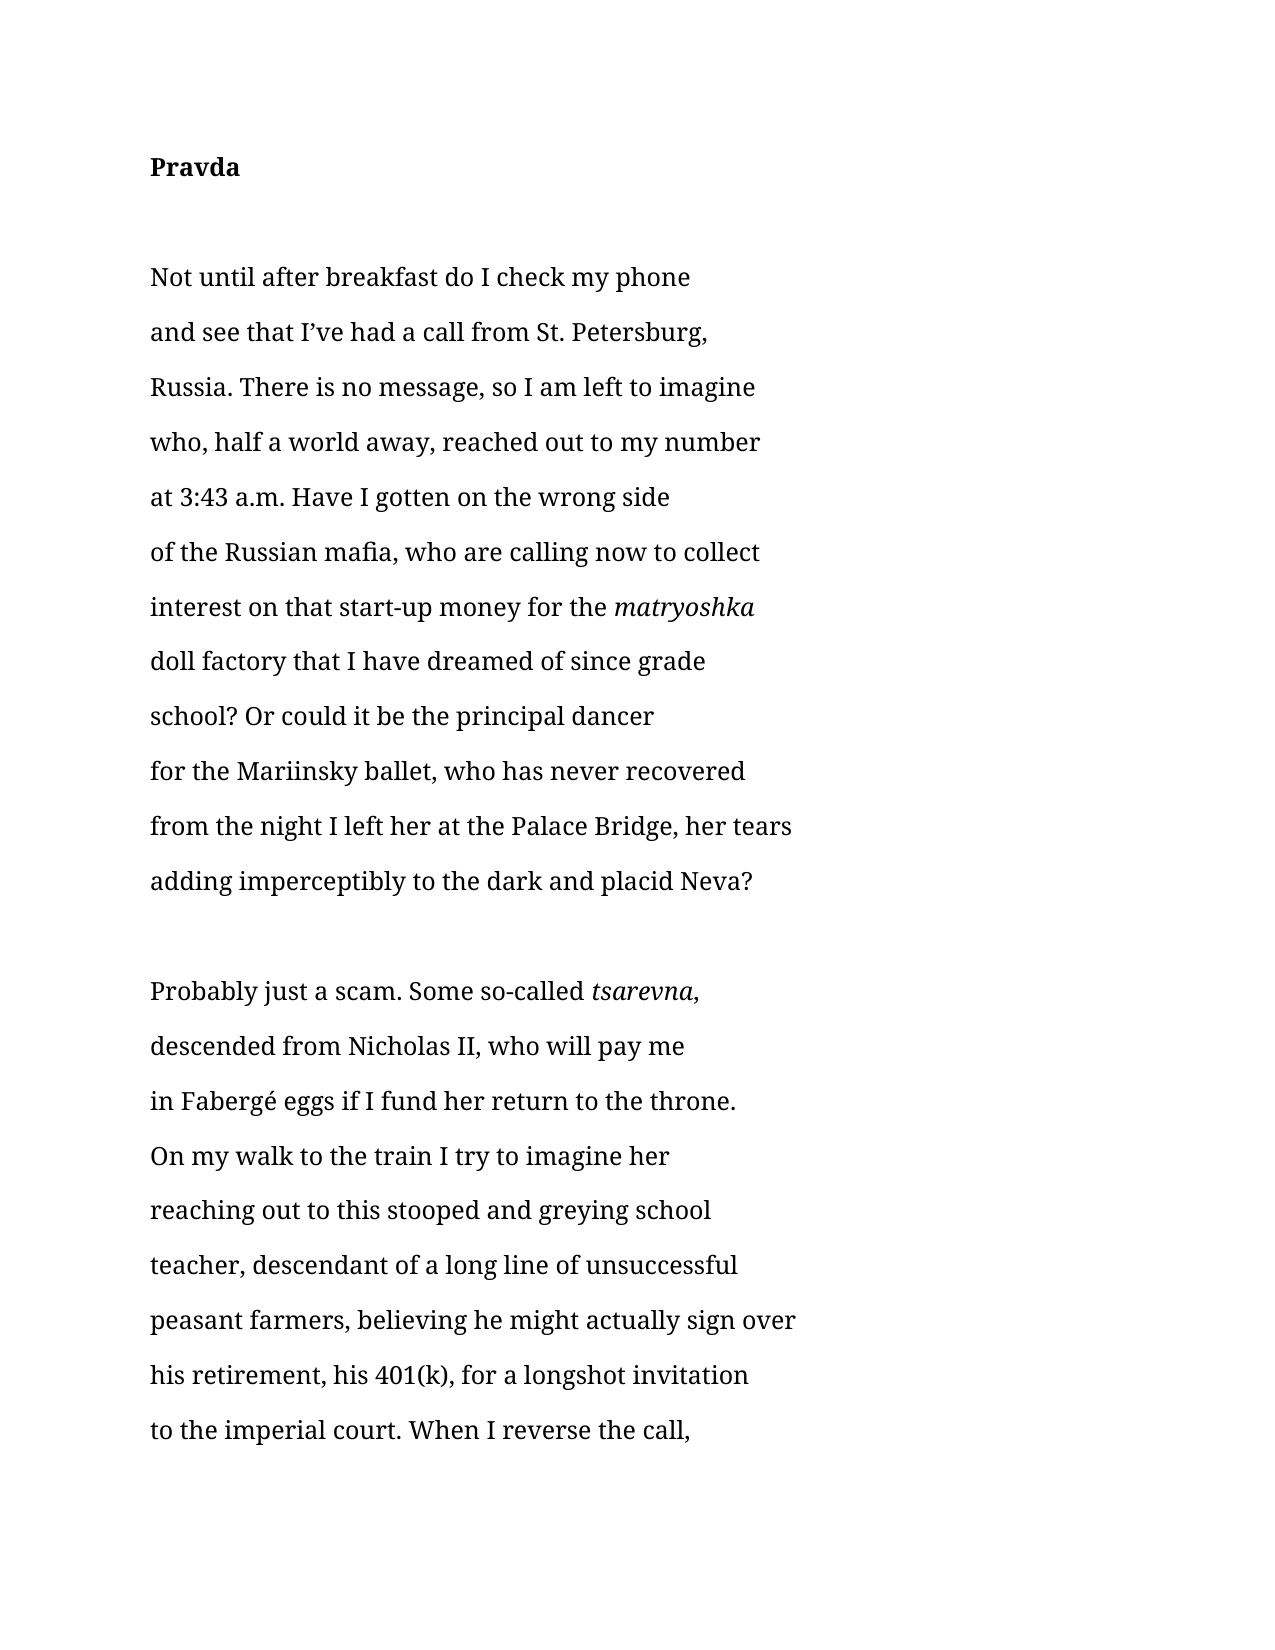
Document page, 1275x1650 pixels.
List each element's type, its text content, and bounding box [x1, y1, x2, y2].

text Probably just a scam. Some so-called tsarevna, [150, 973, 1125, 1007]
text adding imperceptibly to the dark and placid Neva? [150, 864, 1125, 898]
text Russia. There is no message, so I am left to imagine [150, 369, 1125, 404]
text Pravda [150, 150, 1125, 184]
text for the Mariinsky ballet, who has never recovered [150, 754, 1125, 788]
text of the Russian mafia, who are calling now to collect [150, 534, 1125, 568]
text to the imperial court. When I reverse the call, [150, 1413, 1125, 1447]
text doll factory that I have dreamed of since grade [150, 644, 1125, 678]
text in Fabergé eggs if I fund her return to the throne. [150, 1083, 1125, 1117]
text from the night I left her at the Palace Bridge, her tears [150, 809, 1125, 843]
text interest on that start-up money for the matryoshka [150, 589, 1125, 623]
text school? Or could it be the principal dancer [150, 699, 1125, 733]
text at 3:43 a.m. Have I gotten on the wrong side [150, 479, 1125, 513]
text who, half a world away, reached out to my number [150, 424, 1125, 458]
text teacher, descendant of a long line of unsuccessful [150, 1248, 1125, 1282]
text Not until after breakfast do I check my phone [150, 260, 1125, 294]
text peasant farmers, believing he might actually sign over [150, 1303, 1125, 1337]
text his retirement, his 401(k), for a longshot invitation [150, 1358, 1125, 1392]
text and see that I’ve had a call from St. Petersburg, [150, 315, 1125, 349]
text reaching out to this stooped and greying school [150, 1193, 1125, 1227]
text On my walk to the train I try to imagine her [150, 1138, 1125, 1172]
text descended from Nicholas II, who will pay me [150, 1028, 1125, 1062]
